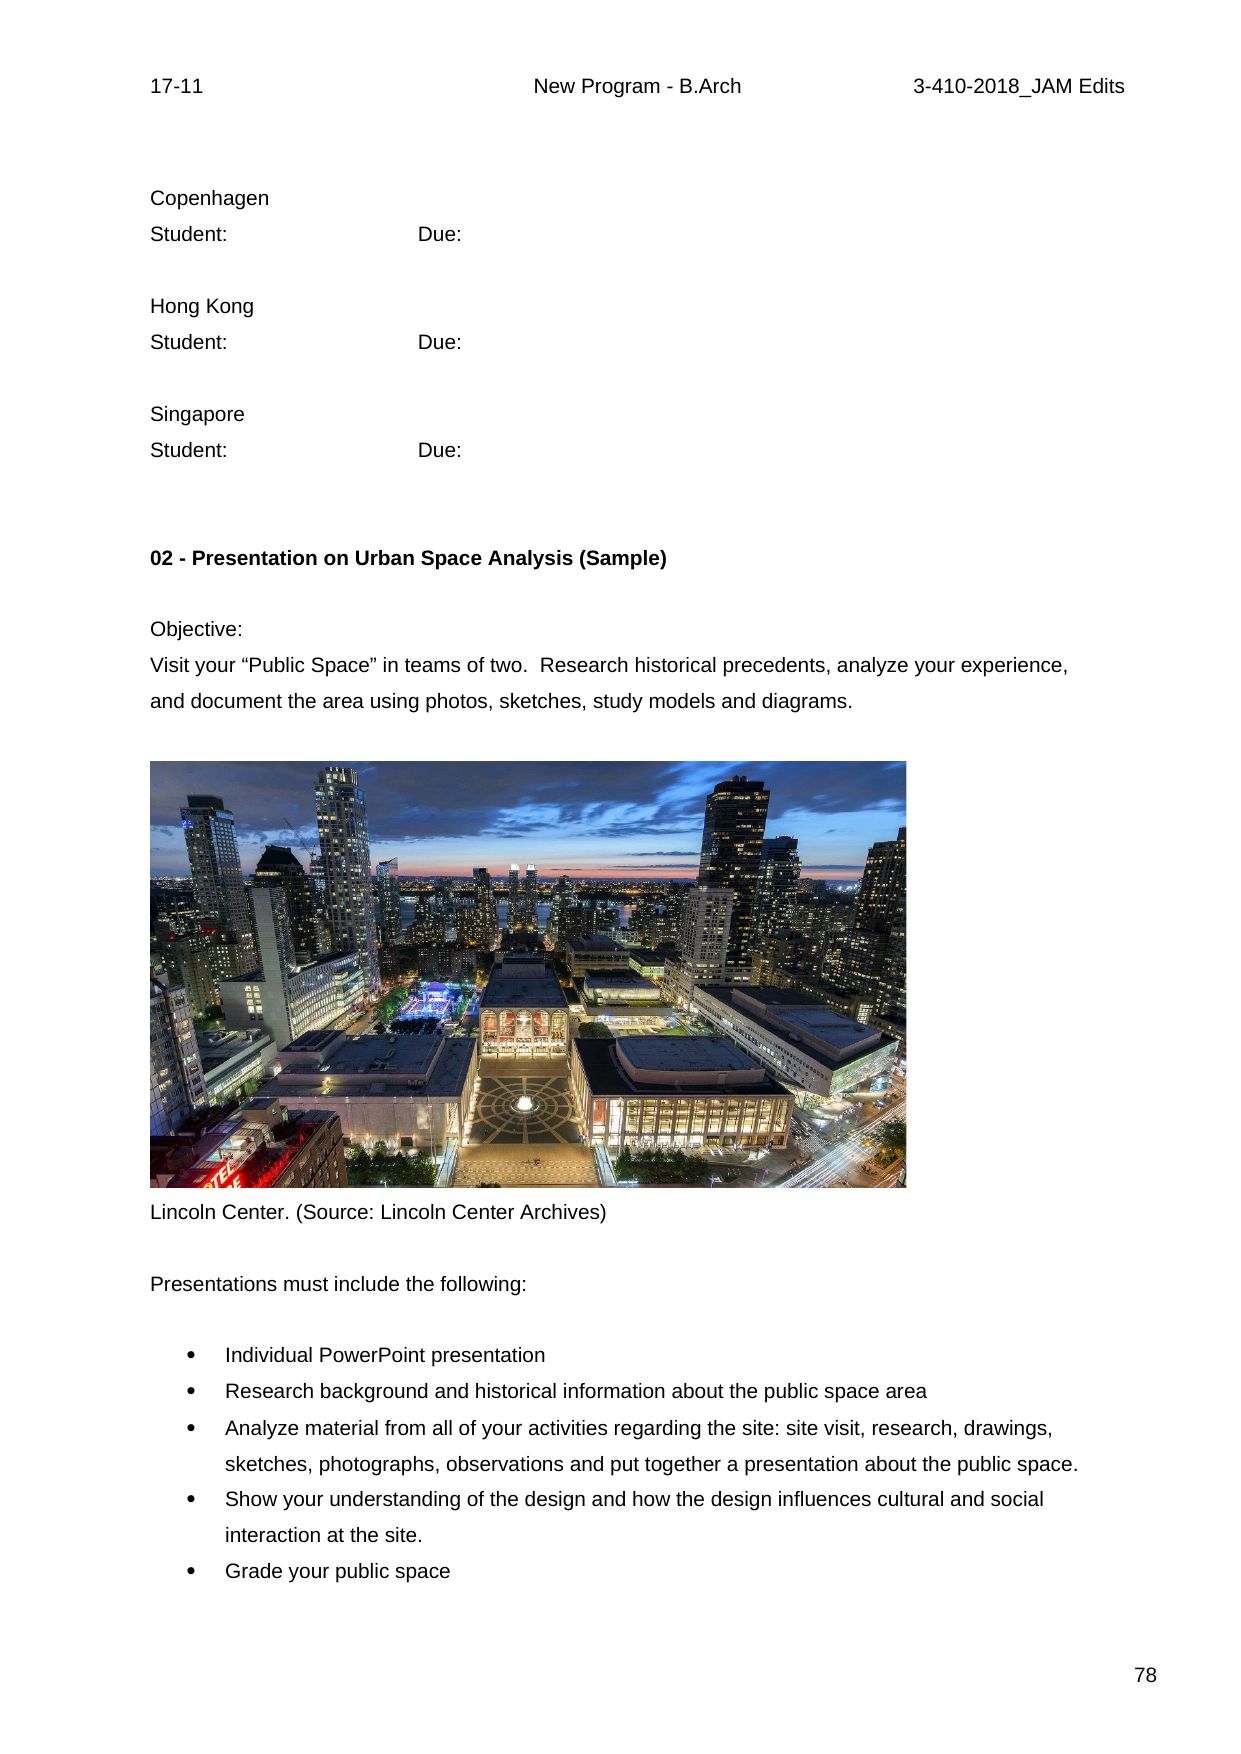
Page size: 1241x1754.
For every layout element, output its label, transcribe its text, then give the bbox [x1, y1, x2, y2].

list Show your understanding of the design and how the design influences cultural and social interaction at the site. [187, 1487, 1090, 1547]
text Singapore [150, 402, 1090, 426]
text Visit your “Public Space” in teams of two. Research historical precedents, analyze your experience, and document the area using photos, sketches, study models and diagrams. [150, 653, 1090, 713]
list Individual PowerPoint presentation [187, 1343, 1090, 1367]
list Grade your public space [187, 1559, 1090, 1583]
list Analyze material from all of your activities regarding the site: site visit, research, drawings, sketches, photographs, observations and put together a presentation about the public space. [187, 1415, 1090, 1475]
text Presentations must include the following: [150, 1271, 1090, 1295]
text Student: Due: [150, 330, 1090, 354]
text Student: Due: [150, 437, 1090, 461]
picture [150, 761, 907, 1188]
list Research background and historical information about the public space area [187, 1379, 1090, 1403]
text Lincoln Center. (Source: Lincoln Center Archives) [150, 1199, 1090, 1223]
text Objective: [150, 617, 1090, 641]
text Hong Kong [150, 294, 1090, 318]
text Copenhagen [150, 186, 1090, 210]
text Student: Due: [150, 222, 1090, 246]
text 02 - Presentation on Urban Space Analysis (Sample) [150, 545, 1090, 569]
